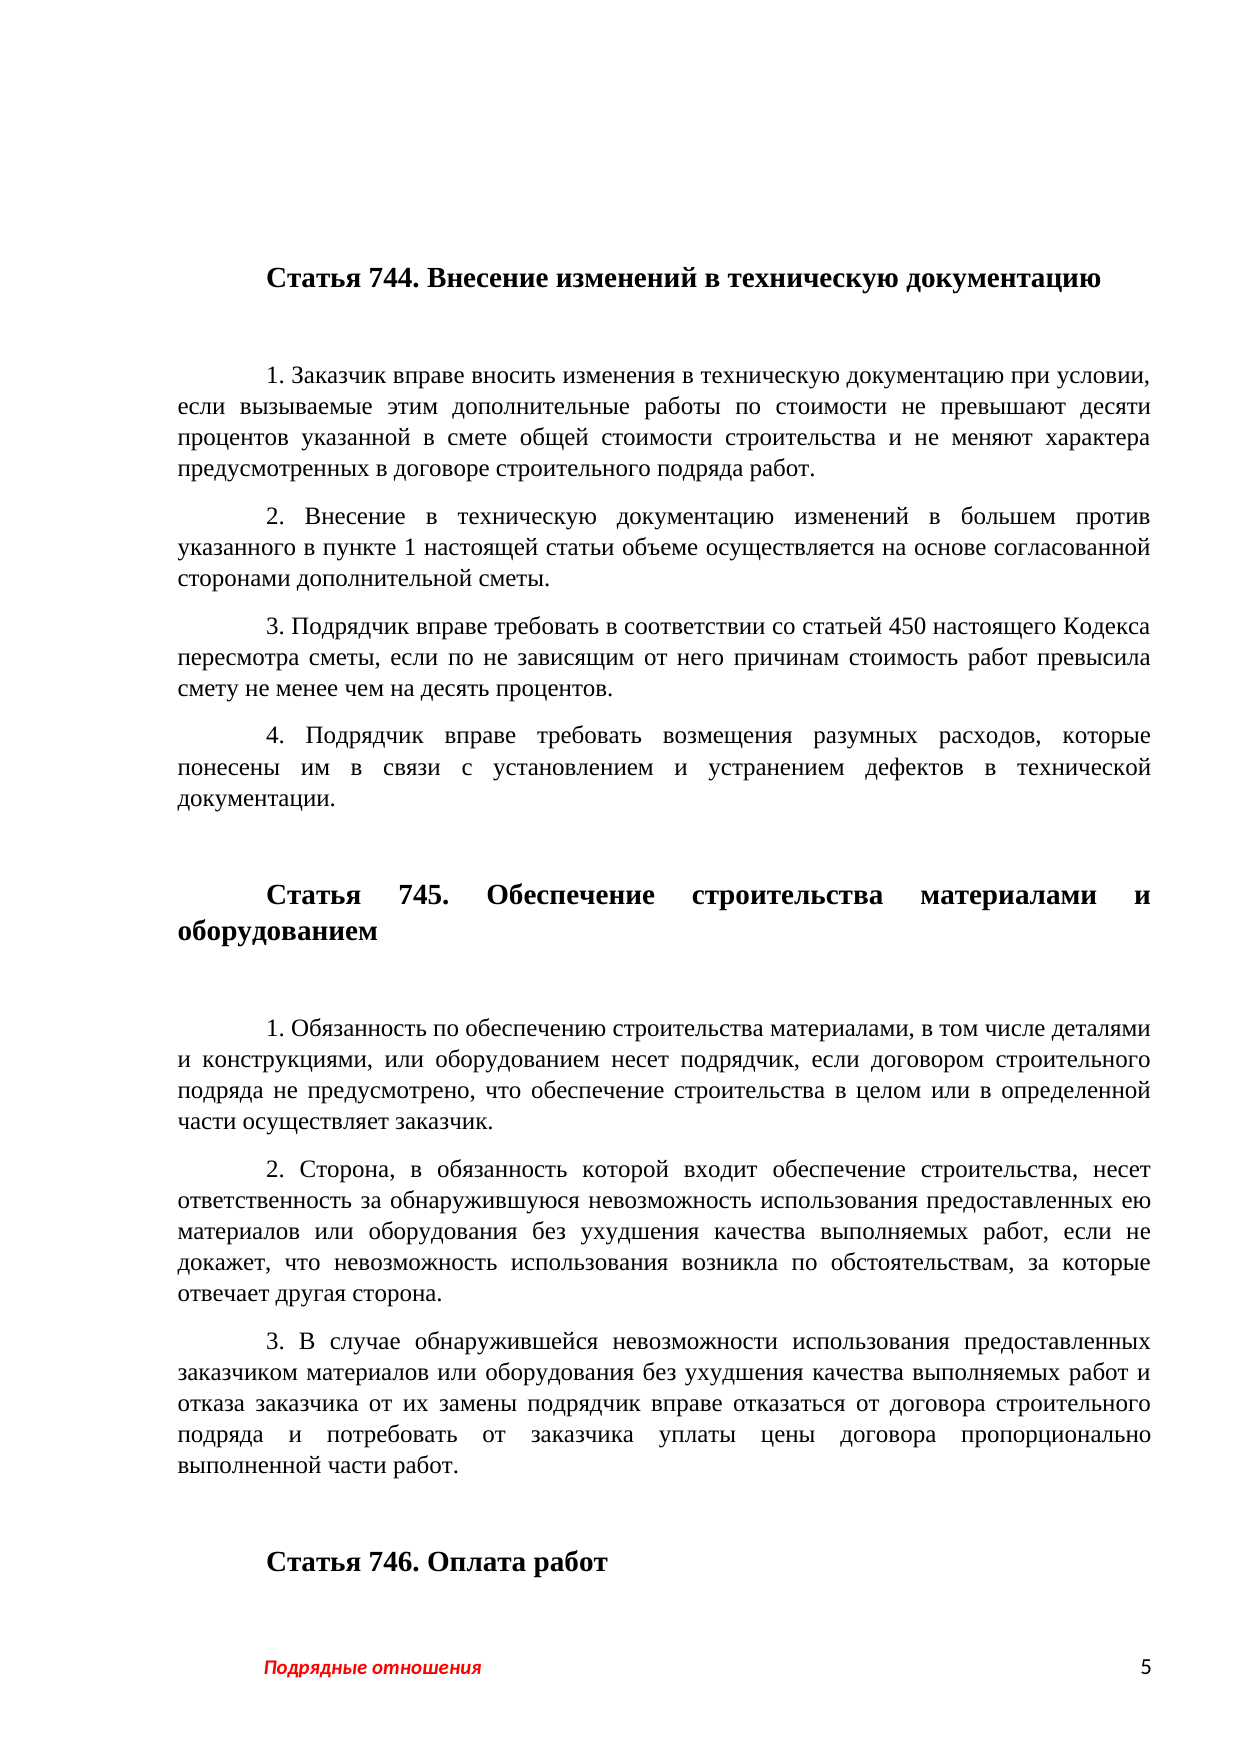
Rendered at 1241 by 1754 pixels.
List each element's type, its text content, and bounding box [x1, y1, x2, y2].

text 2. Сторона, в обязанность которой входит обеспечение строительства, несет ответственность за обнаружившуюся невозможность использования предоставленных ею материалов или оборудования без ухудшения качества выполняемых работ, если не докажет, что невозможность использования возникла по обстоятельствам, за которые отвечает другая сторона. [177, 1154, 1152, 1307]
text 1. Обязанность по обеспечению строительства материалами, в том числе деталями и конструкциями, или оборудованием несет подрядчик, если договором строительного подряда не предусмотрено, что обеспечение строительства в целом или в определенной части осуществляет заказчик. [177, 1013, 1152, 1135]
text Статья 746. Оплата работ [177, 1544, 1152, 1578]
text 3. Подрядчик вправе требовать в соответствии со статьей 450 настоящего Кодекса пересмотра сметы, если по не зависящим от него причинам стоимость работ превысила смету не менее чем на десять процентов. [177, 611, 1152, 702]
text 4. Подрядчик вправе требовать возмещения разумных расходов, которые понесены им в связи с установлением и устранением дефектов в технической документации. [177, 721, 1152, 811]
text 2. Внесение в техническую документацию изменений в большем против указанного в пункте 1 настоящей статьи объеме осуществляется на основе согласованной сторонами дополнительной сметы. [177, 501, 1152, 592]
text Статья 744. Внесение изменений в техническую документацию [177, 260, 1152, 294]
text Статья 745. Обеспечение строительства материалами и оборудованием [177, 877, 1152, 947]
text 1. Заказчик вправе вносить изменения в техническую документацию при условии, если вызываемые этим дополнительные работы по стоимости не превышают десяти процентов указанной в смете общей стоимости строительства и не меняют характера предусмотренных в договоре строительного подряда работ. [177, 360, 1152, 482]
text 3. В случае обнаружившейся невозможности использования предоставленных заказчиком материалов или оборудования без ухудшения качества выполняемых работ и отказа заказчика от их замены подрядчик вправе отказаться от договора строительного подряда и потребовать от заказчика уплаты цены договора пропорционально выполненной части работ. [177, 1326, 1152, 1479]
